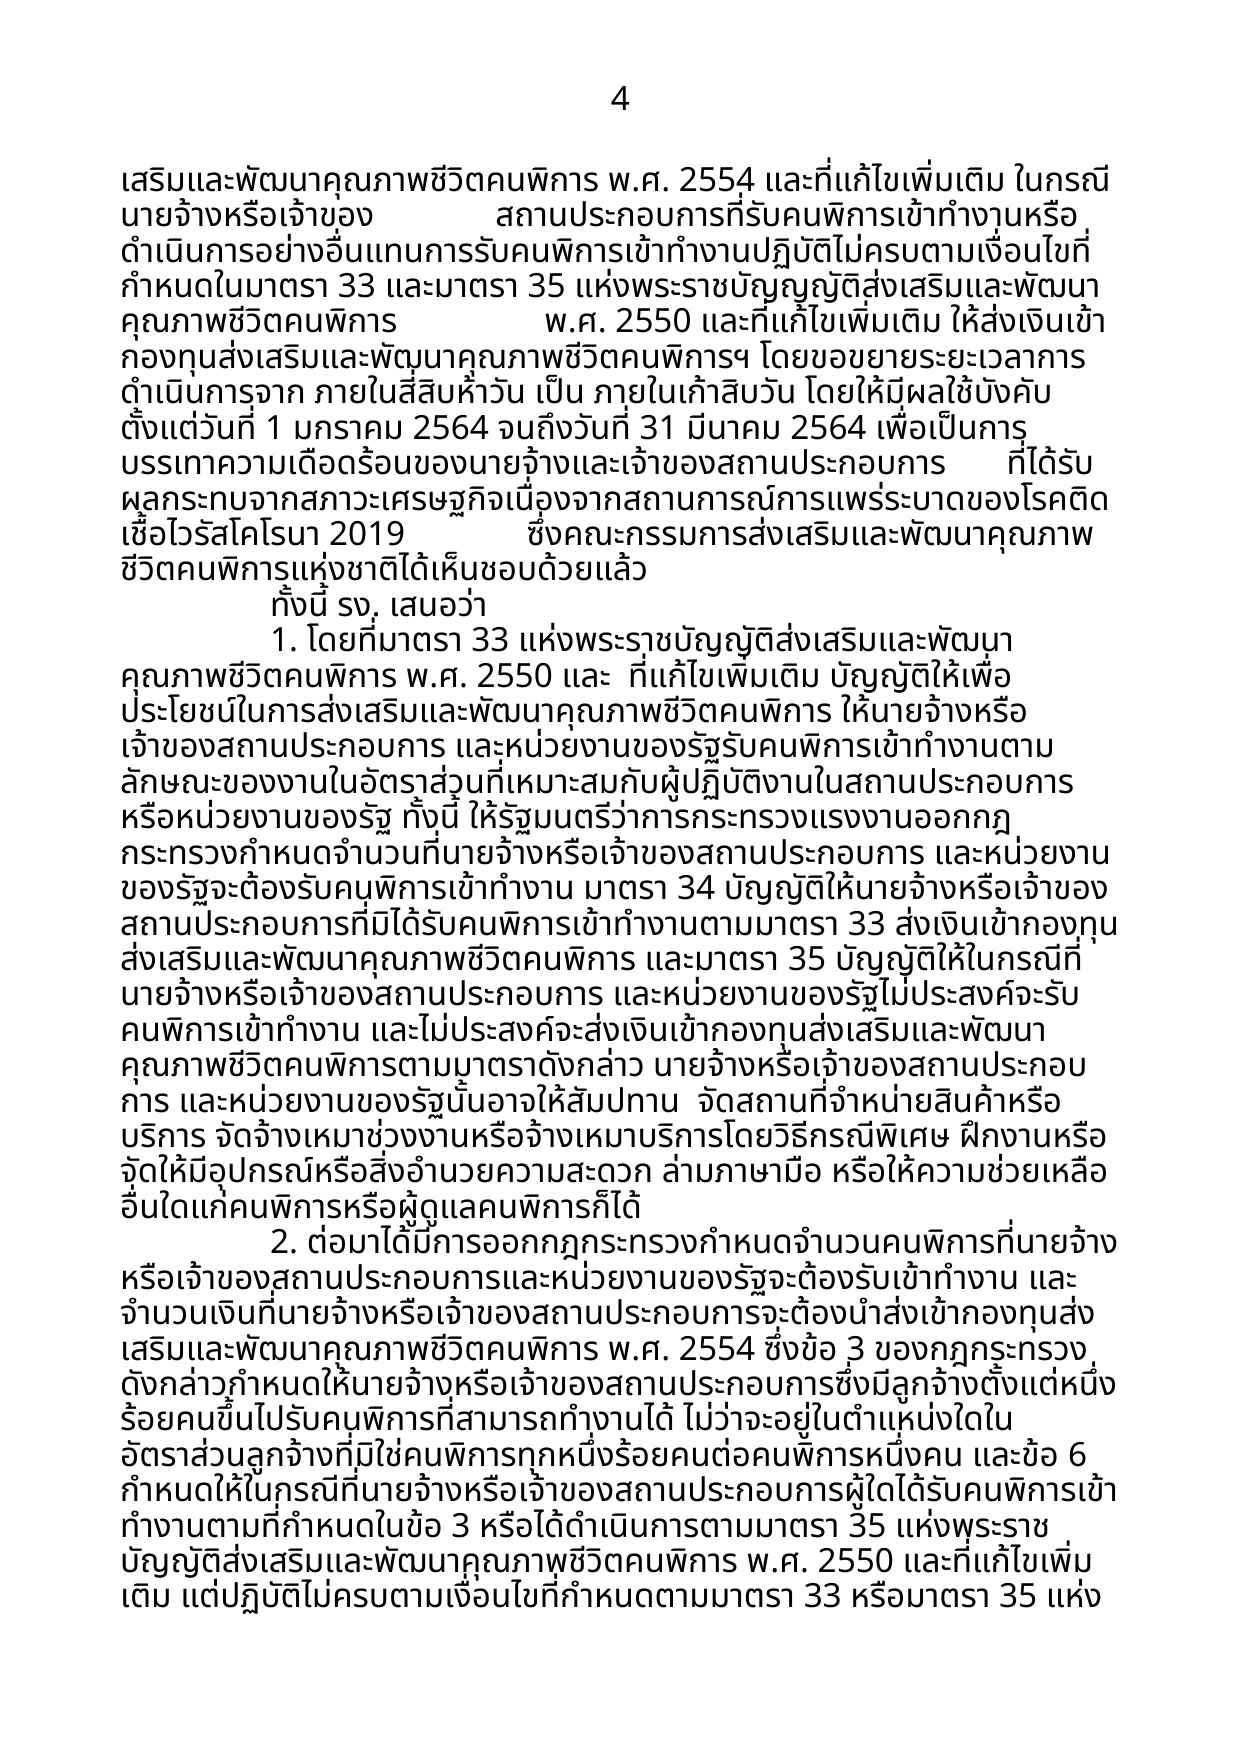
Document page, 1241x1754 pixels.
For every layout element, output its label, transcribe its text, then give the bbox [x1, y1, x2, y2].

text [120, 1225, 1120, 1615]
text ทั้งนี้ รง. เสนอว่า [120, 588, 1120, 623]
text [120, 163, 1120, 588]
text 1. โดยที่มาตรา 33 แห่งพระราชบัญญัติส่งเสริมและพัฒนาคุณภาพชีวิตคนพิการ พ.ศ. 2550 และ ที่แก้ไขเพิ่มเติม บัญญัติให้เพื่อประโยชน์ในการส่งเสริมและพัฒนาคุณภาพชีวิตคนพิการ ให้นายจ้างหรือเจ้าของสถานประกอบการ และหน่วยงานของรัฐรับคนพิการเข้าทำงานตามลักษณะของงานในอัตราส่วนที่เหมาะสมกับผู้ปฏิบัติงานในสถานประกอบการหรือหน่วยงานของรัฐ ทั้งนี้ ให้รัฐมนตรีว่าการกระทรวงแรงงานออกกฎกระทรวงกำหนดจำนวนที่นายจ้างหรือเจ้าของสถานประกอบการ และหน่วยงานของรัฐจะต้องรับคนพิการเข้าทำงาน มาตรา 34 บัญญัติให้นายจ้างหรือเจ้าของสถานประกอบการที่มิได้รับคนพิการเข้าทำงานตามมาตรา 33 ส่งเงินเข้ากองทุนส่งเสริมและพัฒนาคุณภาพชีวิตคนพิการ และมาตรา 35 บัญญัติให้ในกรณีที่นายจ้างหรือเจ้าของสถานประกอบการ และหน่วยงานของรัฐไม่ประสงค์จะรับคนพิการเข้าทำงาน และไม่ประสงค์จะส่งเงินเข้ากองทุนส่งเสริมและพัฒนาคุณภาพชีวิตคนพิการตามมาตราดังกล่าว นายจ้างหรือเจ้าของสถานประกอบการ และหน่วยงานของรัฐนั้นอาจให้สัมปทาน จัดสถานที่จำหน่ายสินค้าหรือบริการ จัดจ้างเหมาช่วงงานหรือจ้างเหมาบริการโดยวิธีกรณีพิเศษ ฝึกงานหรือจัดให้มีอุปกรณ์หรือสิ่งอำนวยความสะดวก ล่ามภาษามือ หรือให้ความช่วยเหลืออื่นใดแก่คนพิการหรือผู้ดูแลคนพิการก็ได้ [120, 623, 1120, 1225]
